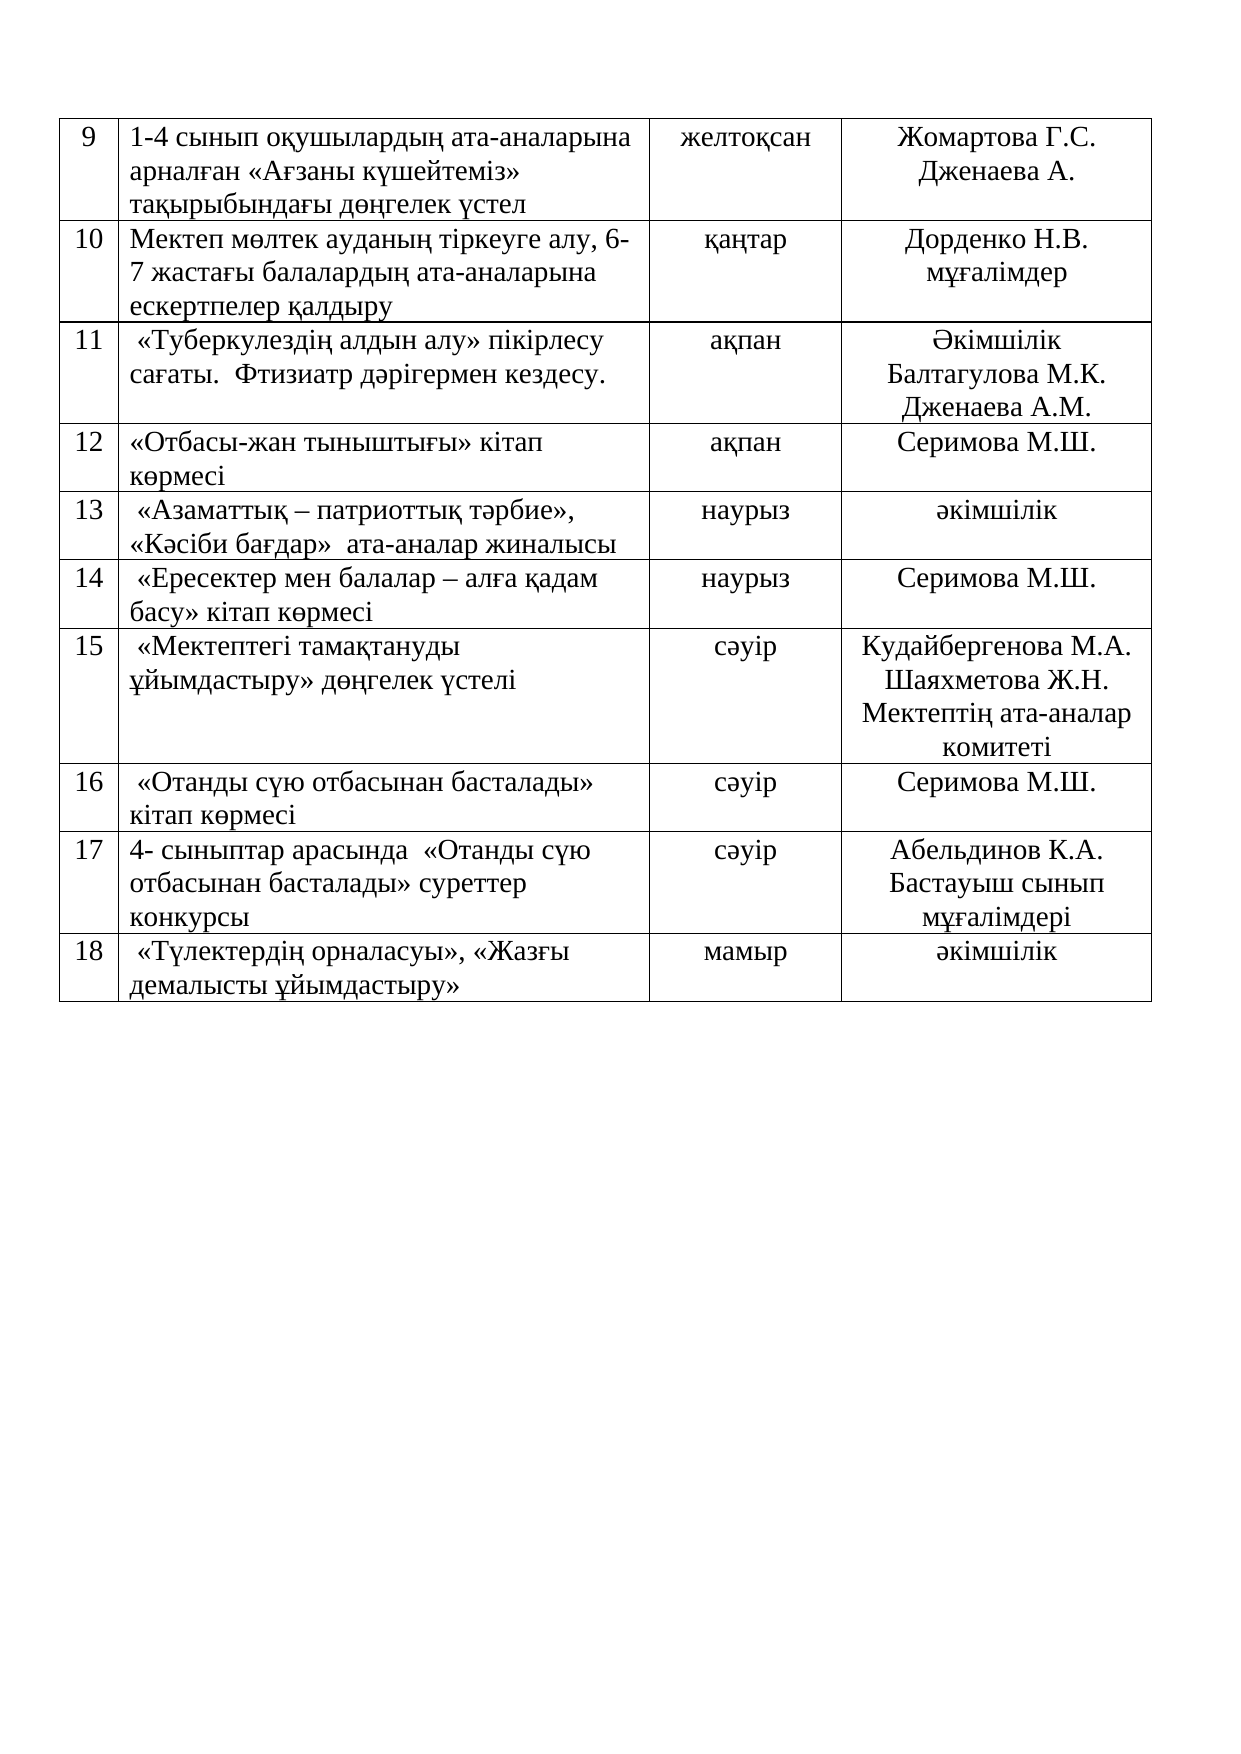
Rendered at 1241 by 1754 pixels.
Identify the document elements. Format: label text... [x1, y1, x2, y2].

table_cell 1-4 сынып оқушылардың ата-аналарына арналған «Ағзаны күшейтеміз» тақырыбындағы дөңгелек үстел [119, 119, 649, 220]
table_cell сәуір [650, 629, 841, 763]
table_cell 16 [60, 764, 118, 831]
table_cell сәуір [650, 764, 841, 831]
table_cell «Мектептегі тамақтануды ұйымдастыру» дөңгелек үстелі [119, 629, 649, 763]
table_cell Кудайбергенова М.А. Шаяхметова Ж.Н. Мектептің ата-аналар комитеті [842, 629, 1151, 763]
table_cell Серимова М.Ш. [842, 424, 1151, 491]
table_cell «Отбасы-жан тыныштығы» кітап көрмесі [119, 424, 649, 491]
table_cell желтоқсан [650, 119, 841, 220]
table_cell мамыр [650, 934, 841, 1001]
table_cell «Отанды сүю отбасынан басталады» кітап көрмесі [119, 764, 649, 831]
table_cell «Туберкулездің алдын алу» пікірлесу сағаты. Фтизиатр дәрігермен кездесу. [119, 323, 649, 423]
table_cell әкімшілік [842, 492, 1151, 559]
table_cell Дорденко Н.В. мұғалімдер [842, 221, 1151, 321]
table_cell сәуір [650, 832, 841, 932]
table_cell қаңтар [650, 221, 841, 321]
table_cell 9 [60, 119, 118, 220]
table_cell Мектеп мөлтек ауданың тіркеуге алу, 6-7 жастағы балалардың ата-аналарына ескертпелер қалдыру [119, 221, 649, 321]
table_cell 15 [60, 629, 118, 763]
table_cell «Азаматтық – патриоттық тәрбие», «Кәсіби бағдар» ата-аналар жиналысы [119, 492, 649, 559]
table_cell 17 [60, 832, 118, 932]
table_cell ақпан [650, 323, 841, 423]
table_cell Серимова М.Ш. [842, 764, 1151, 831]
table_cell 12 [60, 424, 118, 491]
table_cell Әкімшілік Балтагулова М.К. Дженаева А.М. [842, 323, 1151, 423]
table_cell 18 [60, 934, 118, 1001]
table_cell «Түлектердің орналасуы», «Жазғы демалысты ұйымдастыру» [119, 934, 649, 1001]
table_cell 11 [60, 323, 118, 423]
table_cell 10 [60, 221, 118, 321]
table_cell наурыз [650, 492, 841, 559]
table_cell әкімшілік [842, 934, 1151, 1001]
table_cell Серимова М.Ш. [842, 560, 1151, 627]
table_cell Абельдинов К.А. Бастауыш сынып мұғалімдері [842, 832, 1151, 932]
table_cell «Ересектер мен балалар – алға қадам басу» кітап көрмесі [119, 560, 649, 627]
table_cell 4- сыныптар арасында «Отанды сүю отбасынан басталады» суреттер конкурсы [119, 832, 649, 932]
table_cell наурыз [650, 560, 841, 627]
table_cell 14 [60, 560, 118, 627]
table_cell 13 [60, 492, 118, 559]
table_cell ақпан [650, 424, 841, 491]
table_cell Жомартова Г.С. Дженаева А. [842, 119, 1151, 220]
